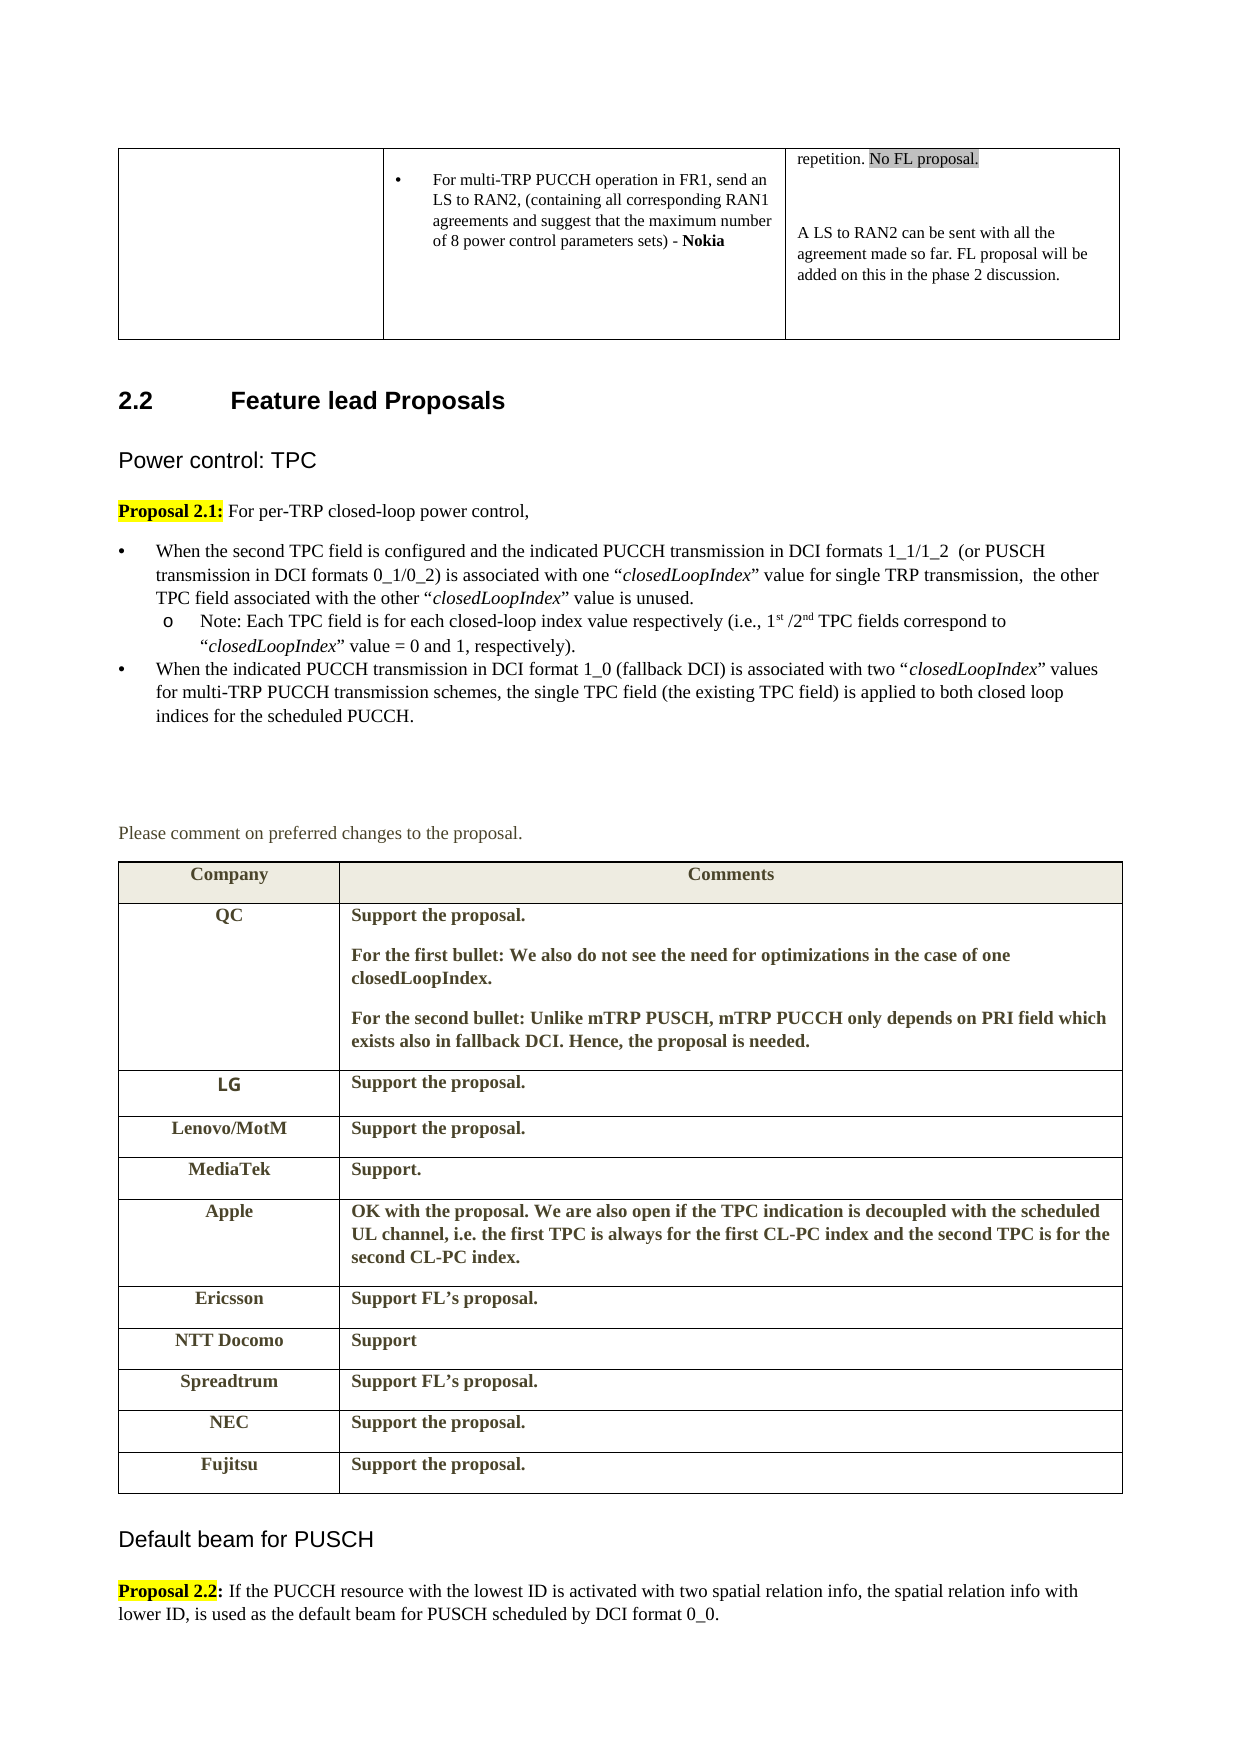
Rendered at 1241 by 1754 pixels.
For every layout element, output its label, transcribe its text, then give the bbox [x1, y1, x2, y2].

table_cell Lenovo/MotM [119, 1117, 339, 1157]
table_cell Support [340, 1329, 1122, 1369]
subtitle Power control: TPC [118, 447, 1122, 473]
subtitle 2.2 Feature lead Proposals [118, 386, 1122, 414]
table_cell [384, 149, 785, 339]
table_header Company [119, 863, 339, 903]
table_cell LG [119, 1071, 339, 1116]
table_cell Support FL’s proposal. [340, 1287, 1122, 1328]
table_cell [119, 149, 383, 339]
list Note: Each TPC field is for each closed-loop index value respectively (i.e., 1st /2nd TPC fields correspond to “closedLoopIndex” value = 0 and 1, respectively). [162, 610, 1122, 656]
table_cell MediaTek [119, 1158, 339, 1198]
table_cell Support the proposal. [340, 1453, 1122, 1493]
table_cell Support the proposal. [340, 1117, 1122, 1157]
list When the indicated PUCCH transmission in DCI format 1_0 (fallback DCI) is associated with two “closedLoopIndex” values for multi-TRP PUCCH transmission schemes, the single TPC field (the existing TPC field) is applied to both closed loop indices for the scheduled PUCCH. [118, 658, 1122, 726]
table_cell Support the proposal. [340, 1411, 1122, 1452]
table_cell Support the proposal. For the first bullet: We also do not see the need for optimizations in the case of one closedLoopIndex. For the second bullet: Unlike mTRP PUSCH, mTRP PUCCH only depends on PRI field which exists also in fallback DCI. Hence, the proposal is needed. [340, 904, 1122, 1070]
table_cell QC [119, 904, 339, 1070]
table_cell Support the proposal. [340, 1071, 1122, 1116]
text Proposal 2.2: If the PUCCH resource with the lowest ID is activated with two spatial relation info, the spatial relation info with lower ID, is used as the default beam for PUSCH scheduled by DCI format 0_0. [118, 1580, 1122, 1624]
table_cell Support. [340, 1158, 1122, 1198]
table_cell Fujitsu [119, 1453, 339, 1493]
list When the second TPC field is configured and the indicated PUCCH transmission in DCI formats 1_1/1_2 (or PUSCH transmission in DCI formats 0_1/0_2) is associated with one “closedLoopIndex” value for single TRP transmission, the other TPC field associated with the other “closedLoopIndex” value is unused. [118, 540, 1122, 608]
table_cell NEC [119, 1411, 339, 1452]
table_cell Spreadtrum [119, 1370, 339, 1410]
table_header Comments [340, 863, 1122, 903]
table_cell NTT Docomo [119, 1329, 339, 1369]
table_cell Ericsson [119, 1287, 339, 1328]
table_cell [786, 149, 1119, 339]
text Please comment on preferred changes to the proposal. [118, 822, 1122, 843]
table_cell Support FL’s proposal. [340, 1370, 1122, 1410]
text Proposal 2.1: For per-TRP closed-loop power control, [223, 500, 1122, 522]
text Default beam for PUSCH [118, 1526, 1122, 1553]
table_cell OK with the proposal. We are also open if the TPC indication is decoupled with the scheduled UL channel, i.e. the first TPC is always for the first CL-PC index and the second TPC is for the second CL-PC index. [340, 1200, 1122, 1286]
table_cell Apple [119, 1200, 339, 1286]
